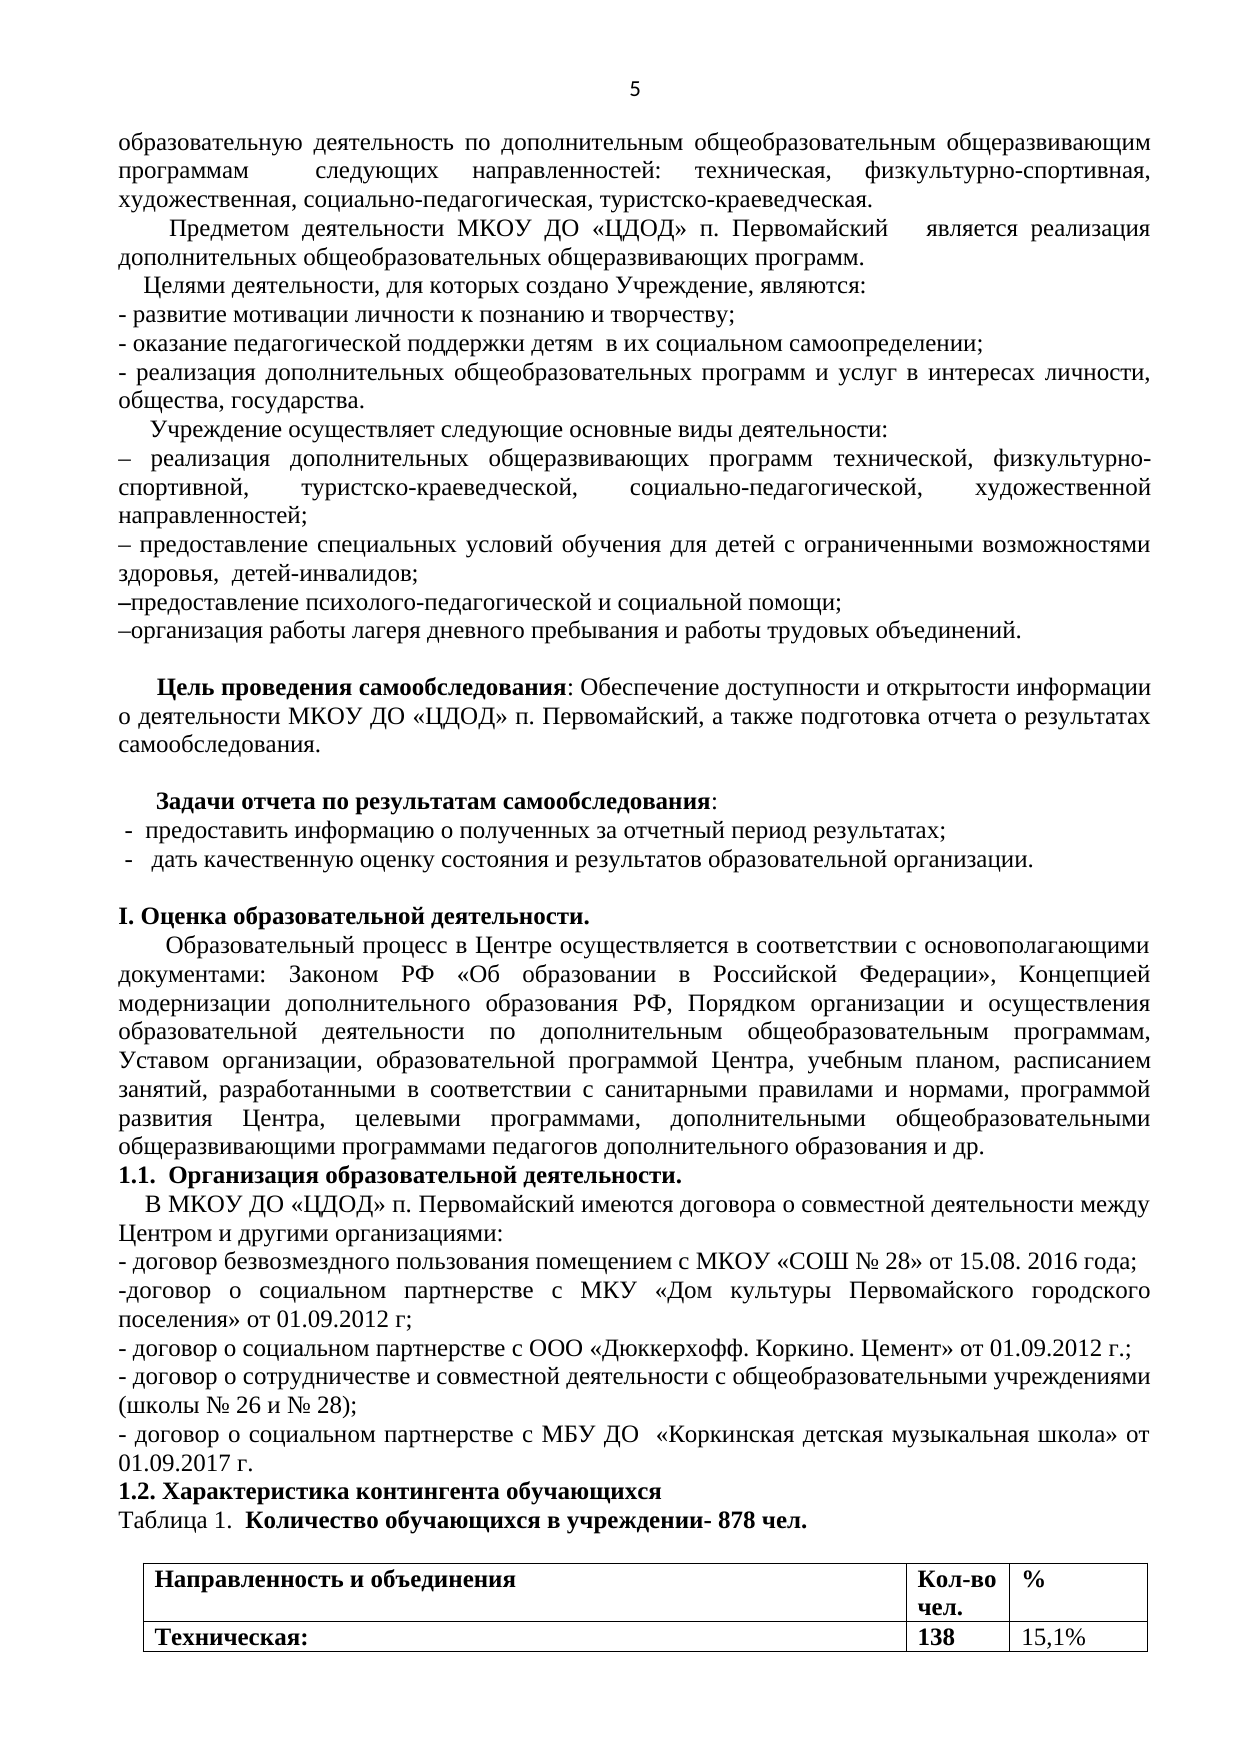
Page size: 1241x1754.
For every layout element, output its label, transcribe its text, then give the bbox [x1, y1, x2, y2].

text I. Оценка образовательной деятельности. [118, 901, 1152, 930]
text - предоставить информацию о полученных за отчетный период результатах; [118, 815, 1152, 844]
text - дать качественную оценку состояния и результатов образовательной организации. [118, 844, 1152, 873]
text Таблица 1. Количество обучающихся в учреждении- 878 чел. [118, 1505, 1152, 1534]
table_cell 15,1% [1010, 1622, 1147, 1651]
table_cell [144, 1622, 906, 1651]
text - договор о социальном партнерстве с ООО «Дюккерхофф. Коркино. Цемент» от 01.09.2012 г.; [118, 1333, 1152, 1361]
text – реализация дополнительных общеразвивающих программ технической, физкультурно-спортивной, туристско-краеведческой, социально-педагогической, художественной направленностей; [118, 443, 1152, 529]
text - договор о социальном партнерстве с МБУ ДО «Коркинская детская музыкальная школа» от 01.09.2017 г. [118, 1419, 1152, 1476]
text Предметом деятельности МКОУ ДО «ЦДОД» п. Первомайский является реализация дополнительных общеобразовательных общеразвивающих программ. [118, 213, 1152, 270]
table_header % [1010, 1564, 1147, 1621]
text –организация работы лагеря дневного пребывания и работы трудовых объединений. [118, 615, 1152, 644]
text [118, 127, 1152, 213]
text В МКОУ ДО «ЦДОД» п. Первомайский имеются договора о совместной деятельности между Центром и другими организациями: [118, 1189, 1152, 1246]
text – предоставление специальных условий обучения для детей с ограниченными возможностями здоровья, детей-инвалидов; [118, 529, 1152, 587]
text Учреждение осуществляет следующие основные виды деятельности: [118, 414, 1152, 443]
text -договор о социальном партнерстве с МКУ «Дом культуры Первомайского городского поселения» от 01.09.2012 г; [118, 1275, 1152, 1333]
text 1.2. Характеристика контингента обучающихся [118, 1476, 1152, 1505]
text - договор безвозмездного пользования помещением с МКОУ «СОШ № 28» от 15.08. 2016 года; [118, 1246, 1152, 1275]
text Образовательный процесс в Центре осуществляется в соответствии с основополагающими документами: Законом РФ «Об образовании в Российской Федерации», Концепцией модернизации дополнительного образования РФ, Порядком организации и осуществления образовательной деятельности по дополнительным общеобразовательным программам, Уставом организации, образовательной программой Центра, учебным планом, расписанием занятий, разработанными в соответствии с санитарными правилами и нормами, программой развития Центра, целевыми программами, дополнительными общеобразовательными общеразвивающими программами педагогов дополнительного образования и др. [118, 930, 1152, 1160]
text - договор о сотрудничестве и совместной деятельности с общеобразовательными учреждениями (школы № 26 и № 28); [118, 1361, 1152, 1419]
text Целями деятельности, для которых создано Учреждение, являются: [118, 270, 1152, 299]
text - развитие мотивации личности к познанию и творчеству; [118, 299, 1152, 328]
table_header Направленность и объединения [144, 1564, 906, 1621]
text 1.1. Организация образовательной деятельности. [118, 1160, 1152, 1189]
text Задачи отчета по результатам самообследования: [118, 786, 1152, 815]
table_cell 138 12 42 12 48 24 [907, 1622, 1009, 1651]
table_header Кол-во чел. [907, 1564, 1009, 1621]
text - оказание педагогической поддержки детям в их социальном самоопределении; [118, 328, 1152, 357]
text Цель проведения самообследования: Обеспечение доступности и открытости информации о деятельности МКОУ ДО «ЦДОД» п. Первомайский, а также подготовка отчета о результатах самообследования. [118, 672, 1152, 758]
text –предоставление психолого-педагогической и социальной помощи; [118, 587, 1152, 615]
text - реализация дополнительных общеобразовательных программ и услуг в интересах личности, общества, государства. [118, 357, 1152, 414]
